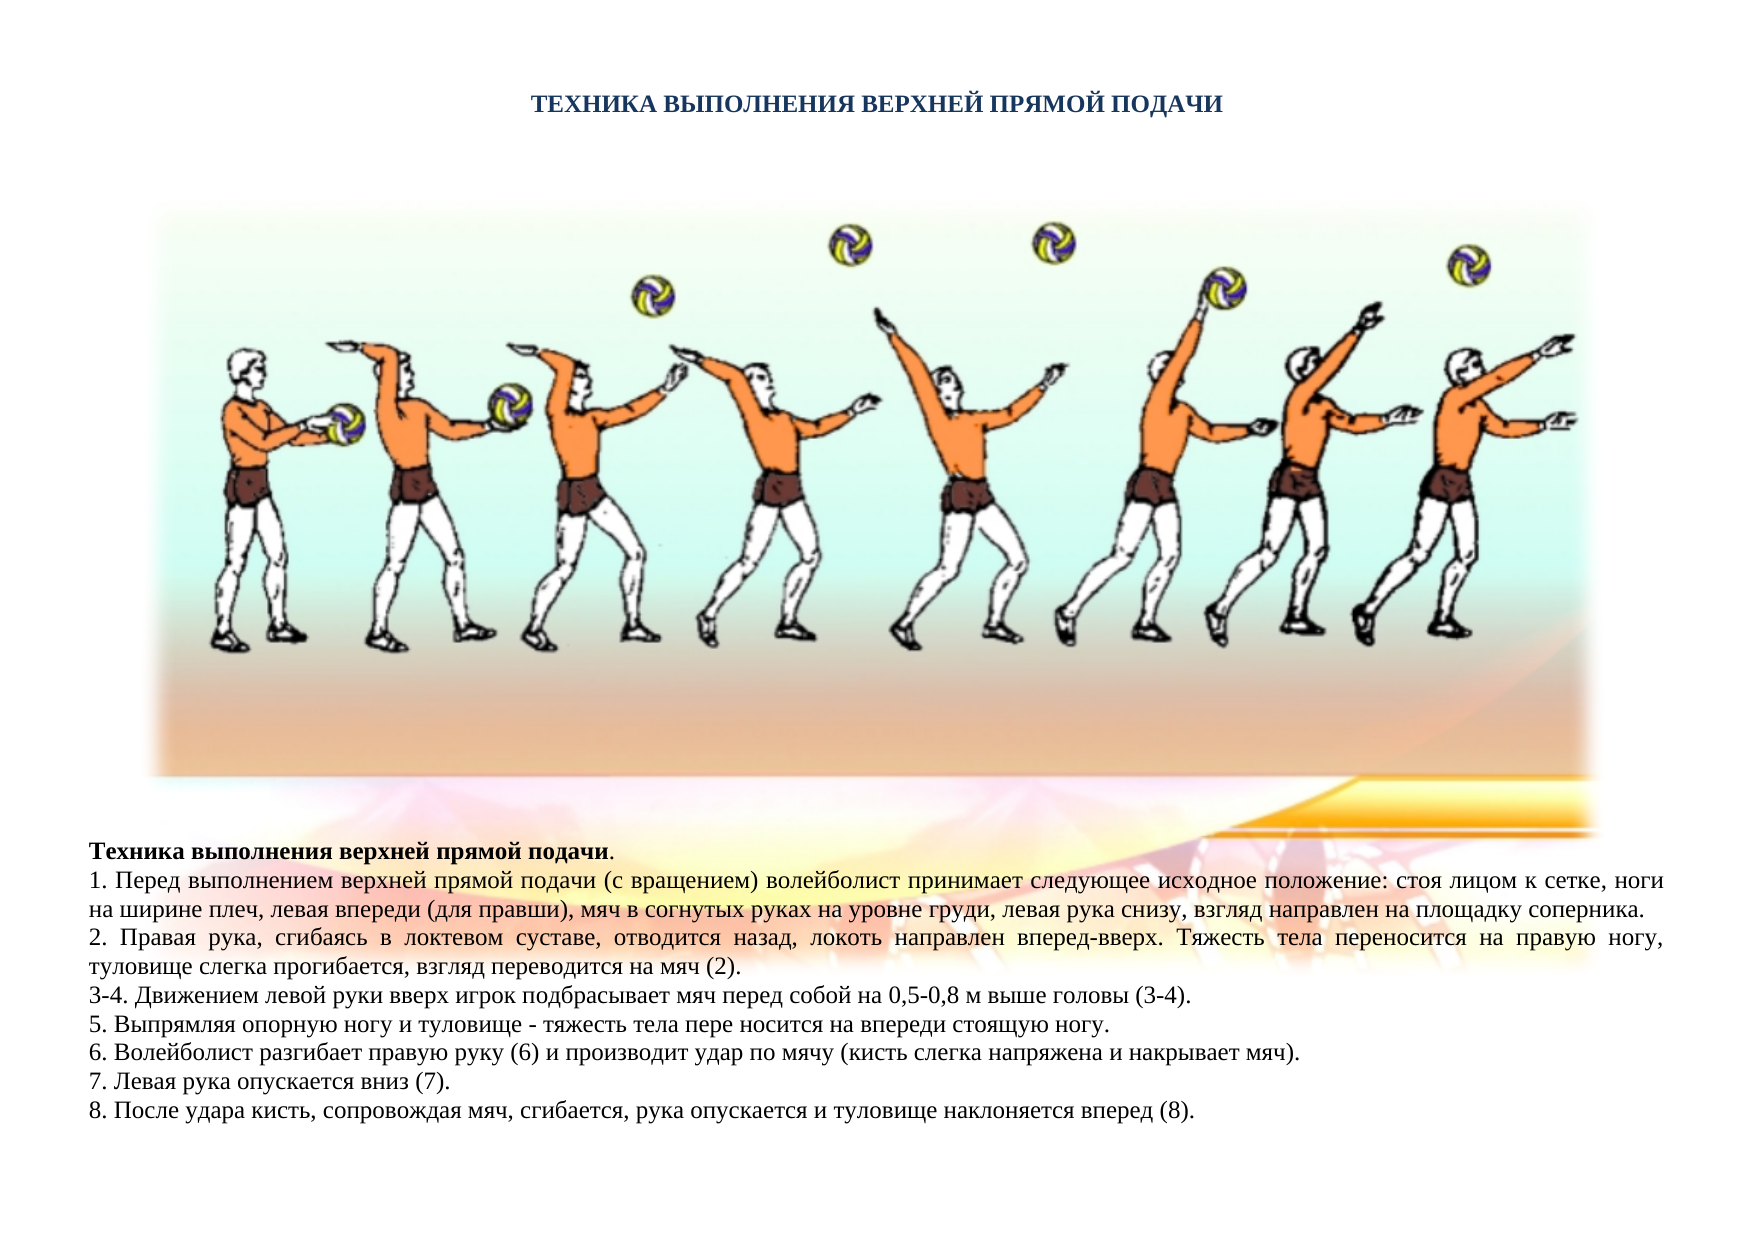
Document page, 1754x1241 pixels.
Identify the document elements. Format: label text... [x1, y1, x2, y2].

picture [170, 221, 1575, 836]
text Техника выполнения верхней прямой подачи. [89, 836, 1665, 865]
subtitle ТЕХНИКА ВЫПОЛНЕНИЯ ВЕРХНЕЙ ПРЯМОЙ ПОДАЧИ [89, 89, 1665, 117]
text 3-4. Движением левой руки вверх игрок подбрасывает мяч перед собой на 0,5- выше головы (3-4). [89, 980, 1665, 1009]
text 8. После удара кисть, сопровождая мяч, сгибается, рука опускается и туловище наклоняется вперед (8). [89, 1095, 1665, 1124]
text 5. Выпрямляя опорную ногу и туловище - тяжесть тела пере носится на впереди стоящую ногу. [89, 1009, 1665, 1037]
text 6. Волейболист разгибает правую руку (6) и производит удар по мячу (кисть слегка напряжена и накрывает мяч). [89, 1037, 1665, 1066]
text 1. Перед выполнением верхней прямой подачи (с вращением) волейболист принимает следующее исходное положение: стоя лицом к сетке, ноги на ширине плеч, левая впереди (для правши), мяч в согнутых руках на уровне груди, левая рука снизу, взгляд направлен на площадку соперника. [89, 865, 1665, 922]
text 7. Левая рука опускается вниз (7). [89, 1066, 1665, 1095]
text 2. Правая рука, сгибаясь в локтевом суставе, отводится назад, локоть направлен вперед-вверх. Тяжесть тела переносится на правую ногу, туловище слегка прогибается, взгляд переводится на мяч (2). [89, 922, 1665, 980]
